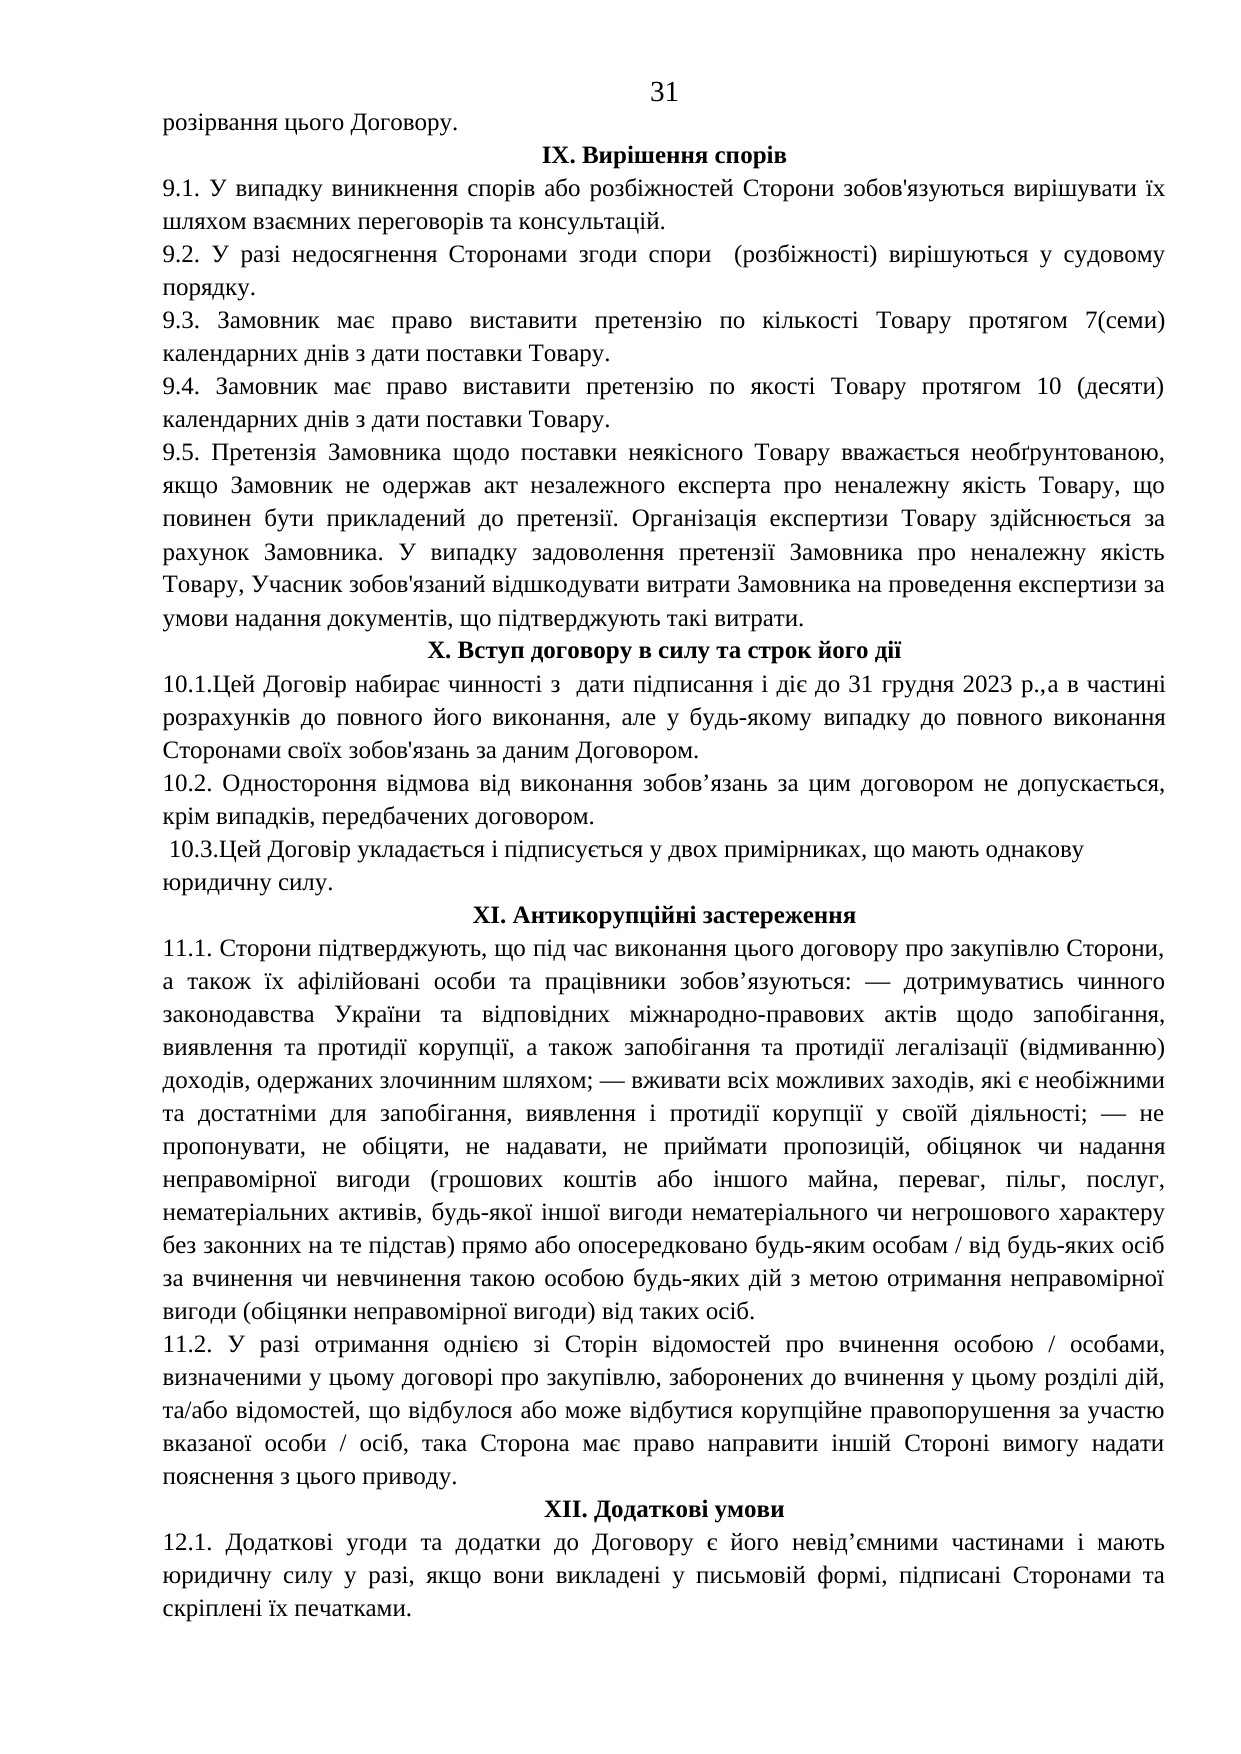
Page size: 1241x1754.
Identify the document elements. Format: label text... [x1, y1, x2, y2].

text 10.1.Цей Договір набирає чинності з дати підписання і діє до 31 грудня 2023 р.,а в частині розрахунків до повного його виконання, але у будь-якому випадку до повного виконання Сторонами своїх зобов'язань за даним Договором. [162, 669, 1166, 763]
text ХІ. Антикорупційні застереження [162, 900, 1166, 928]
text 11.1. Сторони підтверджують, що під час виконання цього договору про закупівлю Сторони, а також їх афілійовані особи та працівники зобов’язуються: — дотримуватись чинного законодавства України та відповідних міжнародно-правових актів щодо запобігання, виявлення та протидії корупції, а також запобігання та протидії легалізації (відмиванню) доходів, одержаних злочинним шляхом; — вживати всіх можливих заходів, які є необіжними та достатніми для запобігання, виявлення і протидії корупції у своїй діяльності; — не пропонувати, не обіцяти, не надавати, не приймати пропозицій, обіцянок чи надання неправомірної вигоди (грошових коштів або іншого майна, переваг, пільг, послуг, нематеріальних активів, будь-якої іншої вигоди нематеріального чи негрошового характеру без законних на те підстав) прямо або опосередковано будь-яким особам / від будь-яких осіб за вчинення чи невчинення такою особою будь-яких дій з метою отримання неправомірної вигоди (обіцянки неправомірної вигоди) від таких осіб. [162, 933, 1166, 1325]
text 9.5. Претензія Замовника щодо поставки неякісного Товару вважається необґрунтованою, якщо Замовник не одержав акт незалежного експерта про неналежну якість Товару, що повинен бути прикладений до претензії. Організація експертизи Товару здійснюється за рахунок Замовника. У випадку задоволення претензії Замовника про неналежну якість Товару, Учасник зобов'язаний відшкодувати витрати Замовника на проведення експертизи за умови надання документів, що підтверджують такі витрати. [162, 437, 1166, 631]
text Х. Вступ договору в силу та строк його дії [162, 636, 1166, 664]
text 10.3.Цей Договір укладається і підписується у двох примірниках, що мають однакову юридичну силу. [162, 834, 1166, 896]
text 9.3. Замовник має право виставити претензію по кількості Товару протягом 7(семи) календарних днів з дати поставки Товару. [162, 305, 1166, 367]
text 11.2. У разі отримання однією зі Сторін відомостей про вчинення особою / особами, визначеними у цьому договорі про закупівлю, заборонених до вчинення у цьому розділі дій, та/або відомостей, що відбулося або може відбутися корупційне правопорушення за участю вказаної особи / осіб, така Сторона має право направити іншій Стороні вимогу надати пояснення з цього приводу. [162, 1329, 1166, 1490]
text 9.1. У випадку виникнення спорів або розбіжностей Сторони зобов'язуються вирішувати їх шляхом взаємних переговорів та консультацій. [162, 173, 1166, 235]
text 9.2. У разі недосягнення Сторонами згоди спори (розбіжності) вирішуються у судовому порядку. [162, 239, 1166, 301]
text ІX. Вирішення спорів [162, 140, 1166, 169]
text 10.2. Одностороння відмова від виконання зобов’язань за цим договором не допускається, крім випадків, передбачених договором. [162, 768, 1166, 829]
text ХІІ. Додаткові умови [162, 1494, 1166, 1523]
text 9.4. Замовник має право виставити претензію по якості Товару протягом 10 (десяти) календарних днів з дати поставки Товару. [162, 371, 1166, 433]
text 12.1. Додаткові угоди та додатки до Договору є його невід’ємними частинами і мають юридичну силу у разі, якщо вони викладені у письмовій формі, підписані Сторонами та скріплені їх печатками. [162, 1527, 1166, 1622]
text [162, 107, 1166, 136]
